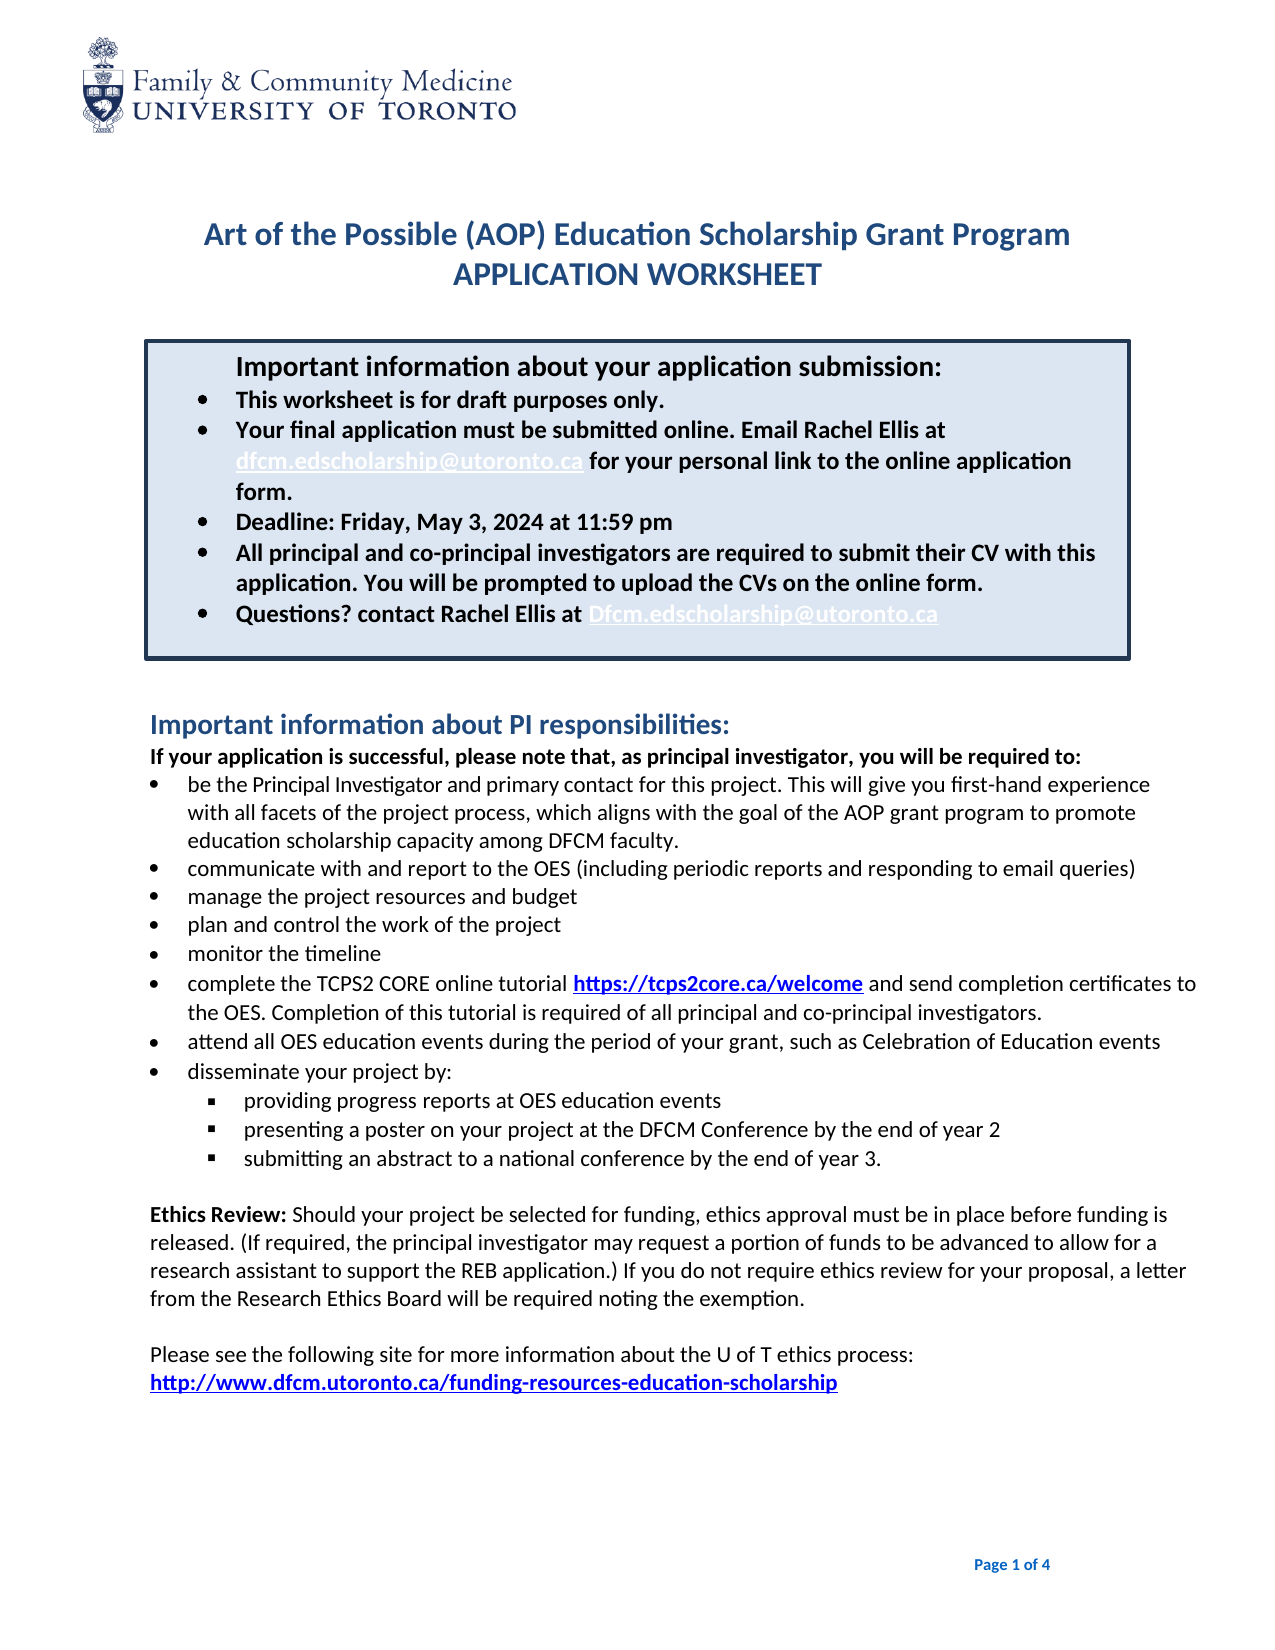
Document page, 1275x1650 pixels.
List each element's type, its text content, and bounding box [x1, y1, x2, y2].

list presenting a poster on your project at the DFCM Conference by the end of year 2 [206, 1116, 1202, 1144]
list manage the project resources and budget [150, 882, 1202, 910]
list be the Principal Investigator and primary contact for this project. This will give you first-hand experience with all facets of the project process, which aligns with the goal of the AOP grant program to promote education scholarship capacity among DFCM faculty. [150, 770, 1167, 854]
text If your application is successful, please note that, as principal investigator, you will be required to: [150, 742, 1200, 770]
text Art of the Possible (AOP) Education Scholarship Grant Program [75, 212, 1200, 253]
list attend all OES education events during the period of your grant, such as Celebration of Education events [150, 1027, 1202, 1057]
picture [83, 37, 516, 133]
list plan and control the work of the project [150, 910, 1202, 939]
text APPLICATION WORKSHEET [75, 253, 1200, 294]
list submitting an abstract to a national conference by the end of year 3. [206, 1144, 1202, 1172]
list providing progress reports at OES education events [206, 1086, 1202, 1116]
list monitor the timeline [150, 939, 1202, 969]
list disseminate your project by: [150, 1057, 1202, 1086]
list complete the TCPS2 CORE online tutorial https://tcps2core.ca/welcome and send completion certificates to the OES. Completion of this tutorial is required of all principal and co-principal investigators. [150, 969, 1202, 1027]
text http://www.dfcm.utoronto.ca/funding-resources-education-scholarship [150, 1368, 1200, 1396]
list communicate with and report to the OES (including periodic reports and responding to email queries) [150, 854, 1187, 882]
text Important information about PI responsibilities: [75, 706, 1200, 742]
text Please see the following site for more information about the U of T ethics process: [150, 1340, 1200, 1368]
text Ethics Review: Should your project be selected for funding, ethics approval must be in place before funding is released. (If required, the principal investigator may request a portion of funds to be advanced to allow for a research assistant to support the REB application.) If you do not require ethics review for your proposal, a letter from the Research Ethics Board will be required noting the exemption. [150, 1200, 1200, 1312]
